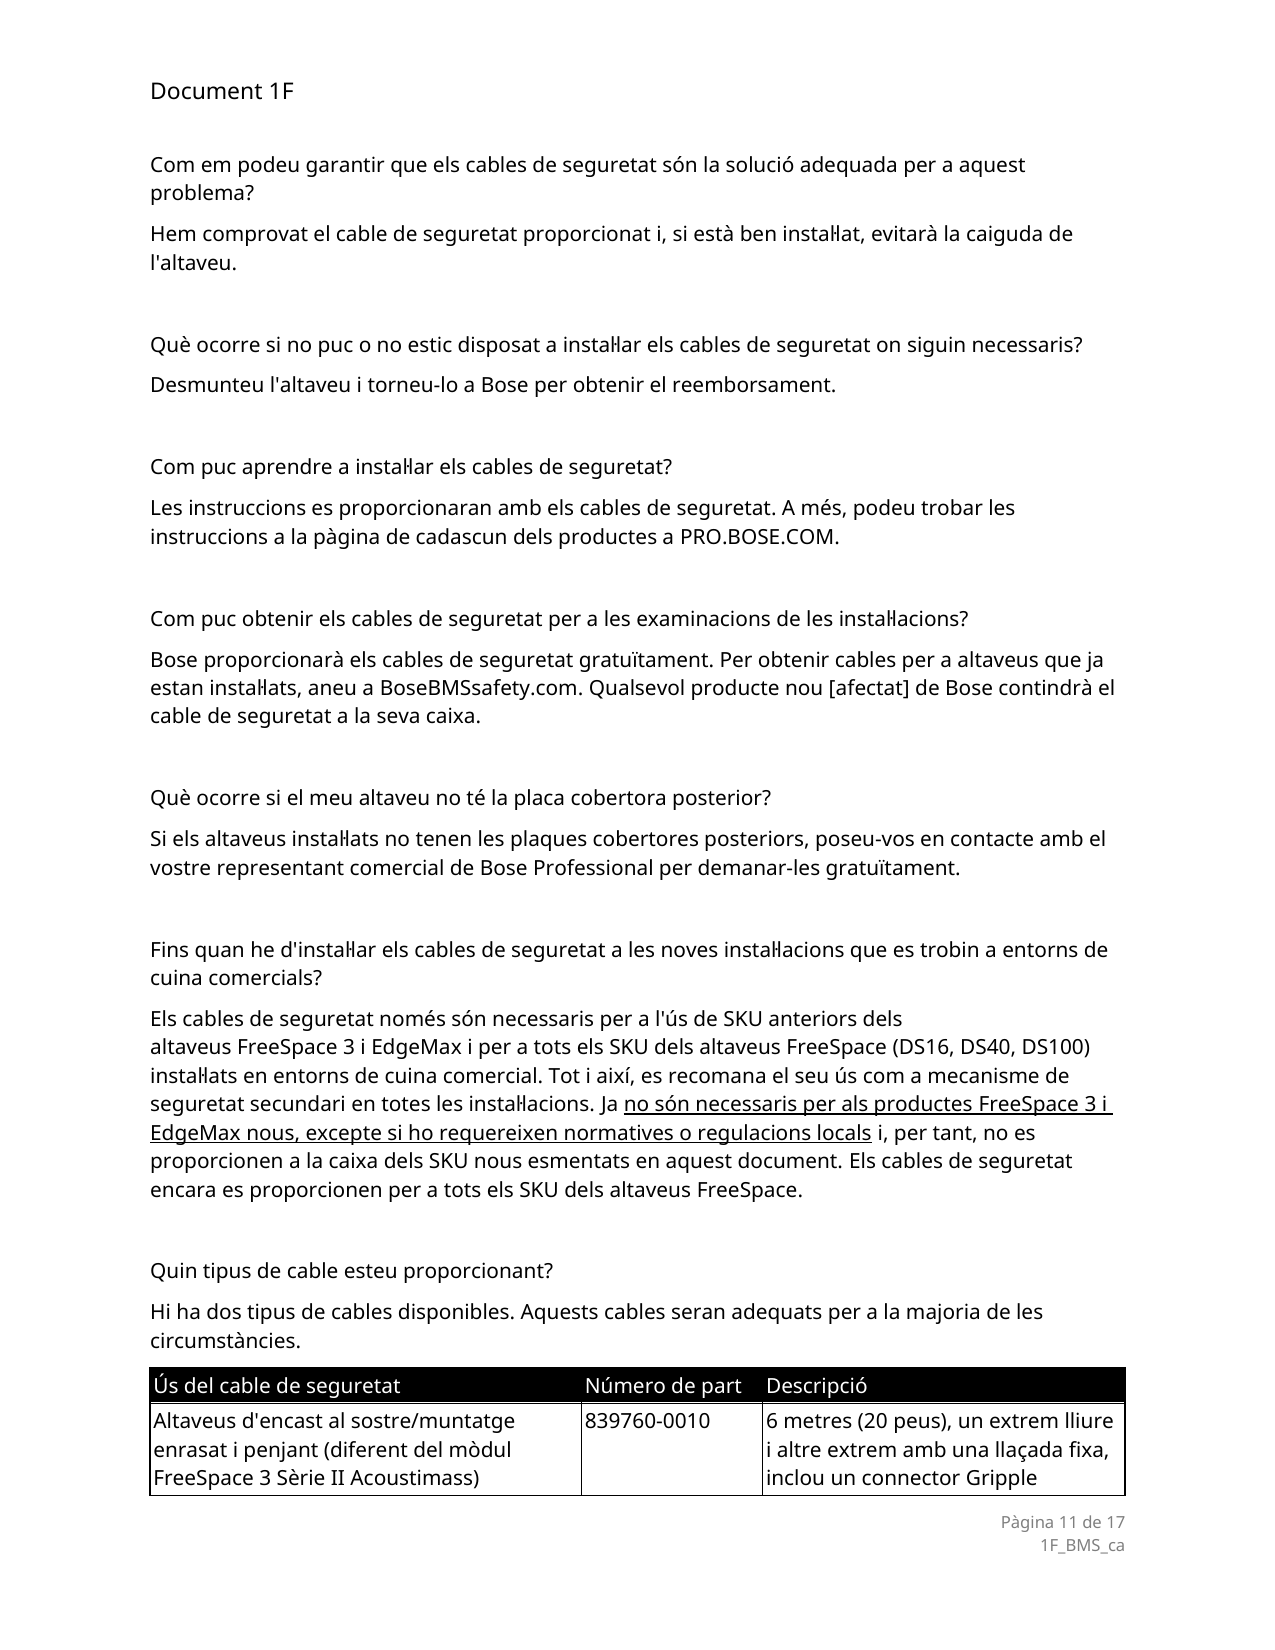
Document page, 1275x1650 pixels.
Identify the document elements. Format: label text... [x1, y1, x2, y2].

text Què ocorre si el meu altaveu no té la placa cobertora posterior? [150, 783, 1125, 812]
text Les instruccions es proporcionaran amb els cables de seguretat. A més, podeu trobar les instruccions a la pàgina de cadascun dels productes a PRO.BOSE.COM. [150, 493, 1125, 550]
table_header Descripció [763, 1368, 1124, 1402]
text Desmunteu l'altaveu i torneu-lo a Bose per obtenir el reemborsament. [150, 371, 1125, 399]
text Com puc aprendre a instal·lar els cables de seguretat? [150, 452, 1125, 481]
table_header Número de part [582, 1368, 762, 1402]
text Fins quan he d'instal·lar els cables de seguretat a les noves instal·lacions que es trobin a entorns de cuina comercials? [150, 935, 1125, 992]
table_cell 6 metres (20 peus), un extrem lliure i altre extrem amb una llaçada fixa, inclou un connector Gripple [763, 1404, 1124, 1495]
table_cell Altaveus d'encast al sostre/muntatge enrasat i penjant (diferent del mòdul FreeSpace 3 Sèrie II Acoustimass) [151, 1404, 581, 1495]
text Com puc obtenir els cables de seguretat per a les examinacions de les instal·lacions? [150, 604, 1125, 632]
text Hi ha dos tipus de cables disponibles. Aquests cables seran adequats per a la majoria de les circumstàncies. [150, 1297, 1125, 1354]
text Si els altaveus instal·lats no tenen les plaques cobertores posteriors, poseu-vos en contacte amb el vostre representant comercial de Bose Professional per demanar-les gratuïtament. [150, 824, 1125, 881]
text Hem comprovat el cable de seguretat proporcionat i, si està ben instal·lat, evitarà la caiguda de l'altaveu. [150, 219, 1125, 276]
table_cell 839760-0010 [582, 1404, 762, 1495]
text Com em podeu garantir que els cables de seguretat són la solució adequada per a aquest problema? [150, 150, 1125, 207]
table_header Ús del cable de seguretat [151, 1368, 581, 1402]
text Els cables de seguretat només són necessaris per a l'ús de SKU anteriors dels altaveus FreeSpace 3 i EdgeMax i per a tots els SKU dels altaveus FreeSpace (DS16, DS40, DS100) instal·lats en entorns de cuina comercial. Tot i així, es recomana el seu ús com a mecanisme de seguretat secundari en totes les instal·lacions. Ja no són necessaris per als productes FreeSpace 3 i EdgeMax nous, excepte si ho requereixen normatives o regulacions locals i, per tant, no es proporcionen a la caixa dels SKU nous esmentats en aquest document. Els cables de seguretat encara es proporcionen per a tots els SKU dels altaveus FreeSpace. [150, 1004, 1125, 1203]
text Què ocorre si no puc o no estic disposat a instal·lar els cables de seguretat on siguin necessaris? [150, 330, 1125, 358]
text Bose proporcionarà els cables de seguretat gratuïtament. Per obtenir cables per a altaveus que ja estan instal·lats, aneu a BoseBMSsafety.com. Qualsevol producte nou [afectat] de Bose contindrà el cable de seguretat a la seva caixa. [150, 645, 1125, 730]
text Quin tipus de cable esteu proporcionant? [150, 1257, 1125, 1285]
